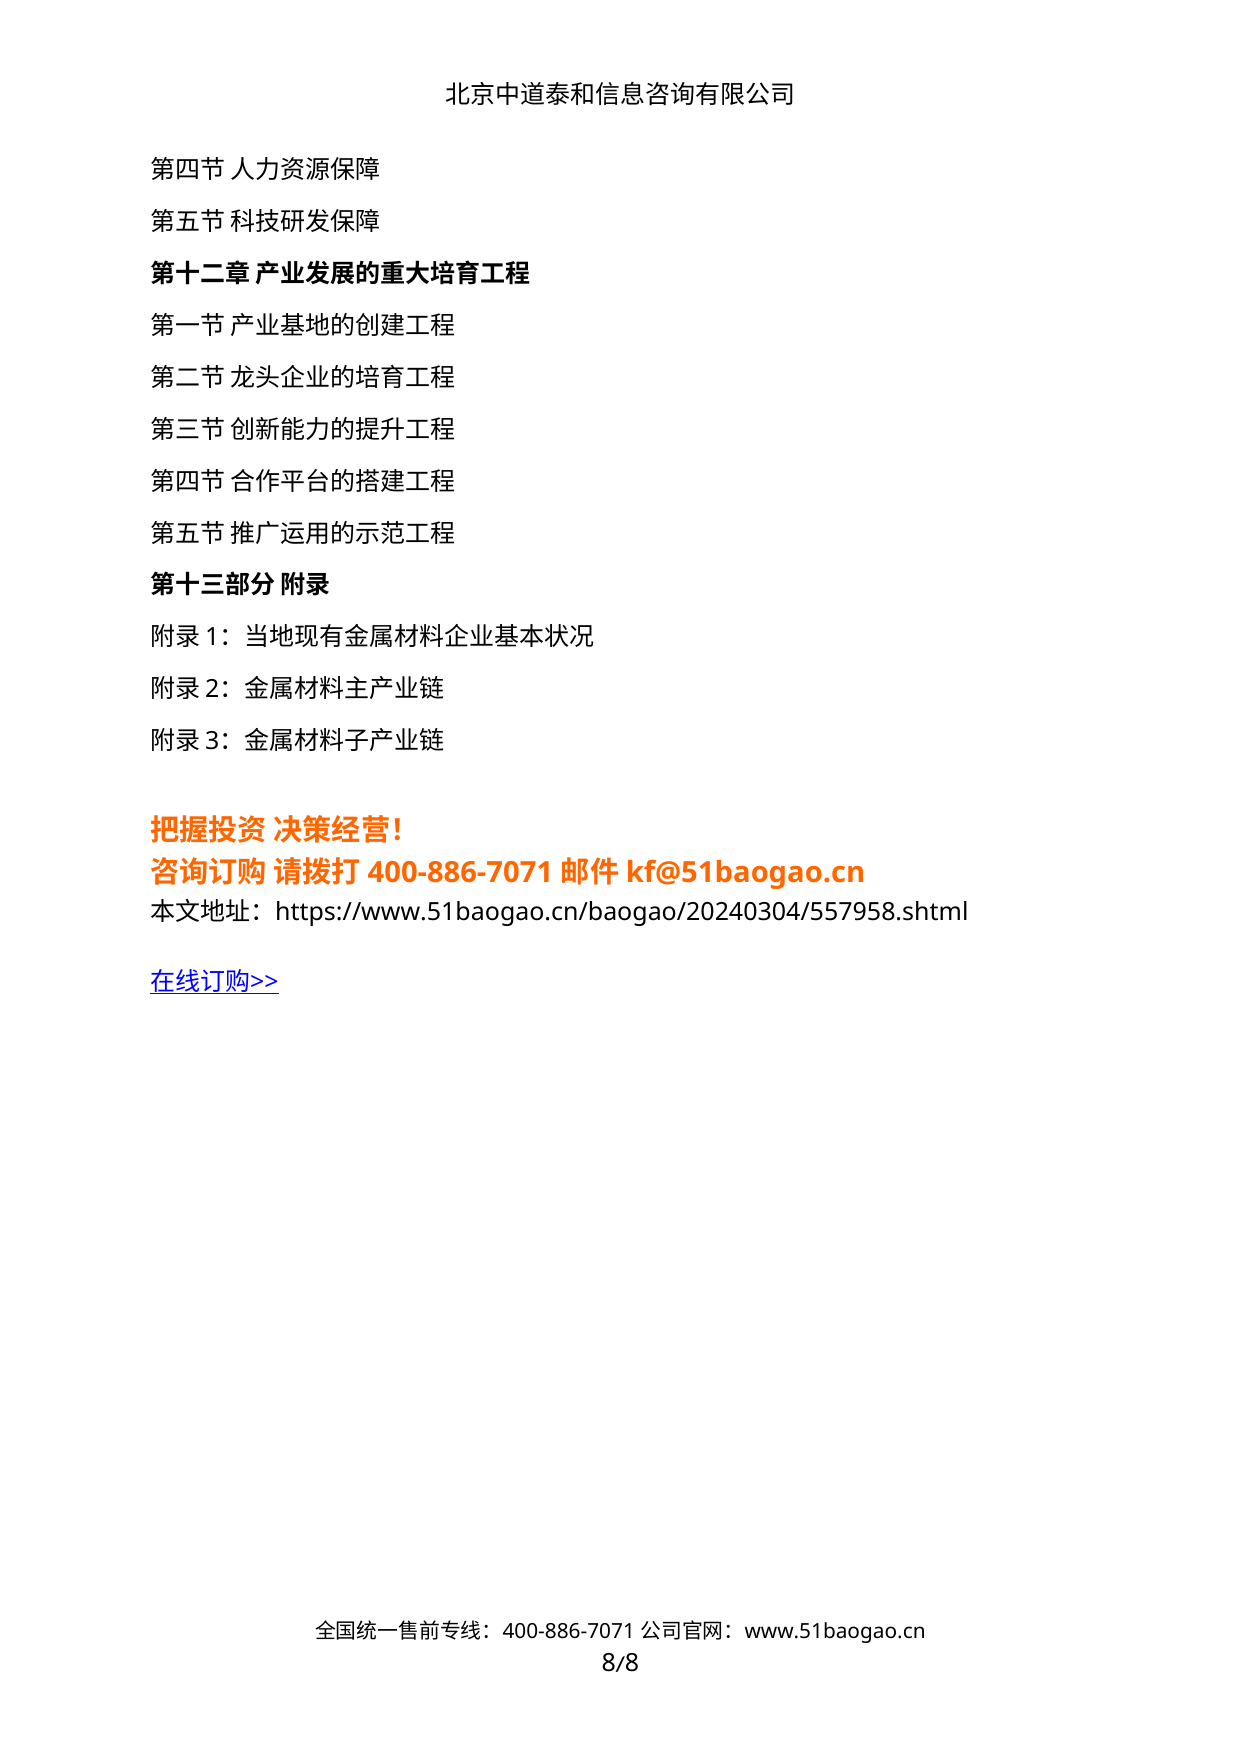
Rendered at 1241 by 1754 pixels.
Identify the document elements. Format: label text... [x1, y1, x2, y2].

text 第三节 创新能力的提升工程 [150, 409, 1090, 446]
text 附录2：金属材料主产业链 [150, 669, 1090, 705]
text 第一节 产业基地的创建工程 [150, 306, 1090, 342]
text 把握投资 决策经营！咨询订购 请拨打 400-886-7071 邮件 kf@51baogao.cn本文地址：https://www.51baogao.cn/baogao/20240304/557958.shtml [150, 772, 1090, 927]
text 第五节 科技研发保障 [150, 202, 1090, 238]
text 第五节 推广运用的示范工程 [150, 513, 1090, 549]
text 第二节 龙头企业的培育工程 [150, 357, 1090, 394]
text 第四节 合作平台的搭建工程 [150, 461, 1090, 497]
text 第十三部分 附录 [150, 565, 1090, 601]
text 第十二章 产业发展的重大培育工程 [150, 254, 1090, 290]
text 附录3：金属材料子产业链 [150, 721, 1090, 757]
text 在线订购>> [150, 927, 1090, 998]
text 附录1：当地现有金属材料企业基本状况 [150, 617, 1090, 653]
text 第四节 人力资源保障 [150, 150, 1090, 186]
